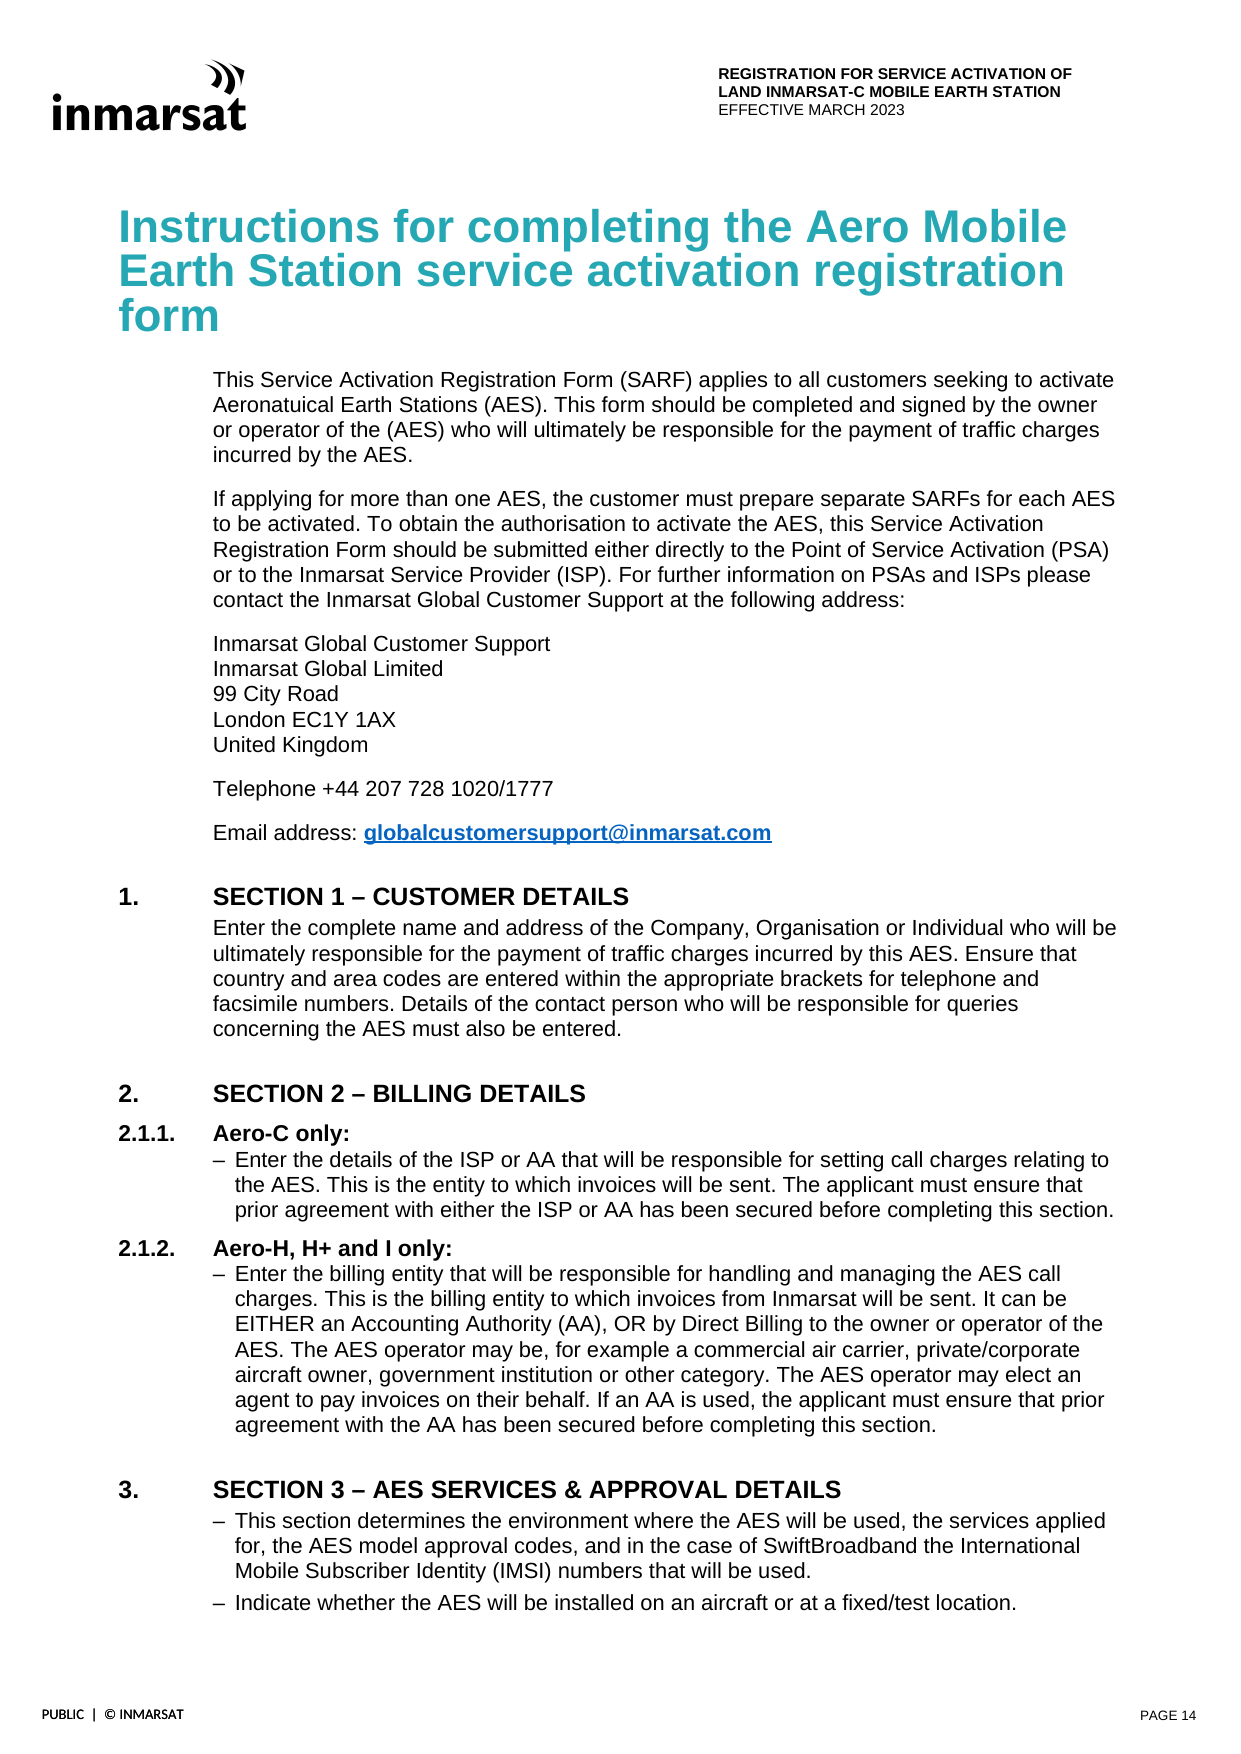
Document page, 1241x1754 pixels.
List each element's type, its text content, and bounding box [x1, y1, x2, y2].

subtitle Section 3 – AES Services & Approval Details [118, 1475, 1122, 1504]
text If applying for more than one AES, the customer must prepare separate SARFs for each AES to be activated. To obtain the authorisation to activate the AES, this Service Activation Registration Form should be submitted either directly to the Point of Service Activation (PSA) or to the Inmarsat Service Provider (ISP). For further information on PSAs and ISPs please contact the Inmarsat Global Customer Support at the following address: [213, 486, 1122, 612]
title Instructions for completing the Aero Mobile Earth Station service activation registration form [118, 207, 1122, 341]
text Indicate whether the AES will be installed on an aircraft or at a fixed/test location. [213, 1590, 1122, 1615]
subtitle Section 2 – Billing Details [118, 1079, 1122, 1108]
subtitle Section 1 – Customer Details [118, 882, 1122, 911]
text This Service Activation Registration Form (SARF) applies to all customers seeking to activate Aeronatuical Earth Stations (AES). This form should be completed and signed by the owner or operator of the (AES) who will ultimately be responsible for the payment of traffic charges incurred by the AES. [213, 367, 1122, 467]
text Telephone +44 207 728 1020/1777 [213, 776, 1122, 801]
subtitle Aero-H, H+ and I only: [118, 1234, 1122, 1261]
picture [43, 53, 259, 148]
text Enter the complete name and address of the Company, Organisation or Individual who will be ultimately responsible for the payment of traffic charges incurred by this AES. Ensure that country and area codes are entered within the appropriate brackets for telephone and facsimile numbers. Details of the contact person who will be responsible for queries concerning the AES must also be entered. [213, 915, 1122, 1041]
text Enter the billing entity that will be responsible for handling and managing the AES call charges. This is the billing entity to which invoices from Inmarsat will be sent. It can be EITHER an Accounting Authority (AA), OR by Direct Billing to the owner or operator of the AES. The AES operator may be, for example a commercial air carrier, private/corporate aircraft owner, government institution or other category. The AES operator may elect an agent to pay invoices on their behalf. If an AA is used, the applicant must ensure that prior agreement with the AA has been secured before completing this section. [213, 1261, 1122, 1437]
text Email address: globalcustomersupport@inmarsat.com [213, 820, 1122, 845]
text Enter the details of the ISP or AA that will be responsible for setting call charges relating to the AES. This is the entity to which invoices will be sent. The applicant must ensure that prior agreement with either the ISP or AA has been secured before completing this section. [213, 1146, 1122, 1222]
text This section determines the environment where the AES will be used, the services applied for, the AES model approval codes, and in the case of SwiftBroadband the International Mobile Subscriber Identity (IMSI) numbers that will be used. [213, 1508, 1122, 1583]
subtitle Aero-C only: [118, 1120, 1122, 1146]
text Inmarsat Global Customer Support Inmarsat Global Limited 99 City Road London EC1Y 1AX United Kingdom [213, 631, 1122, 757]
